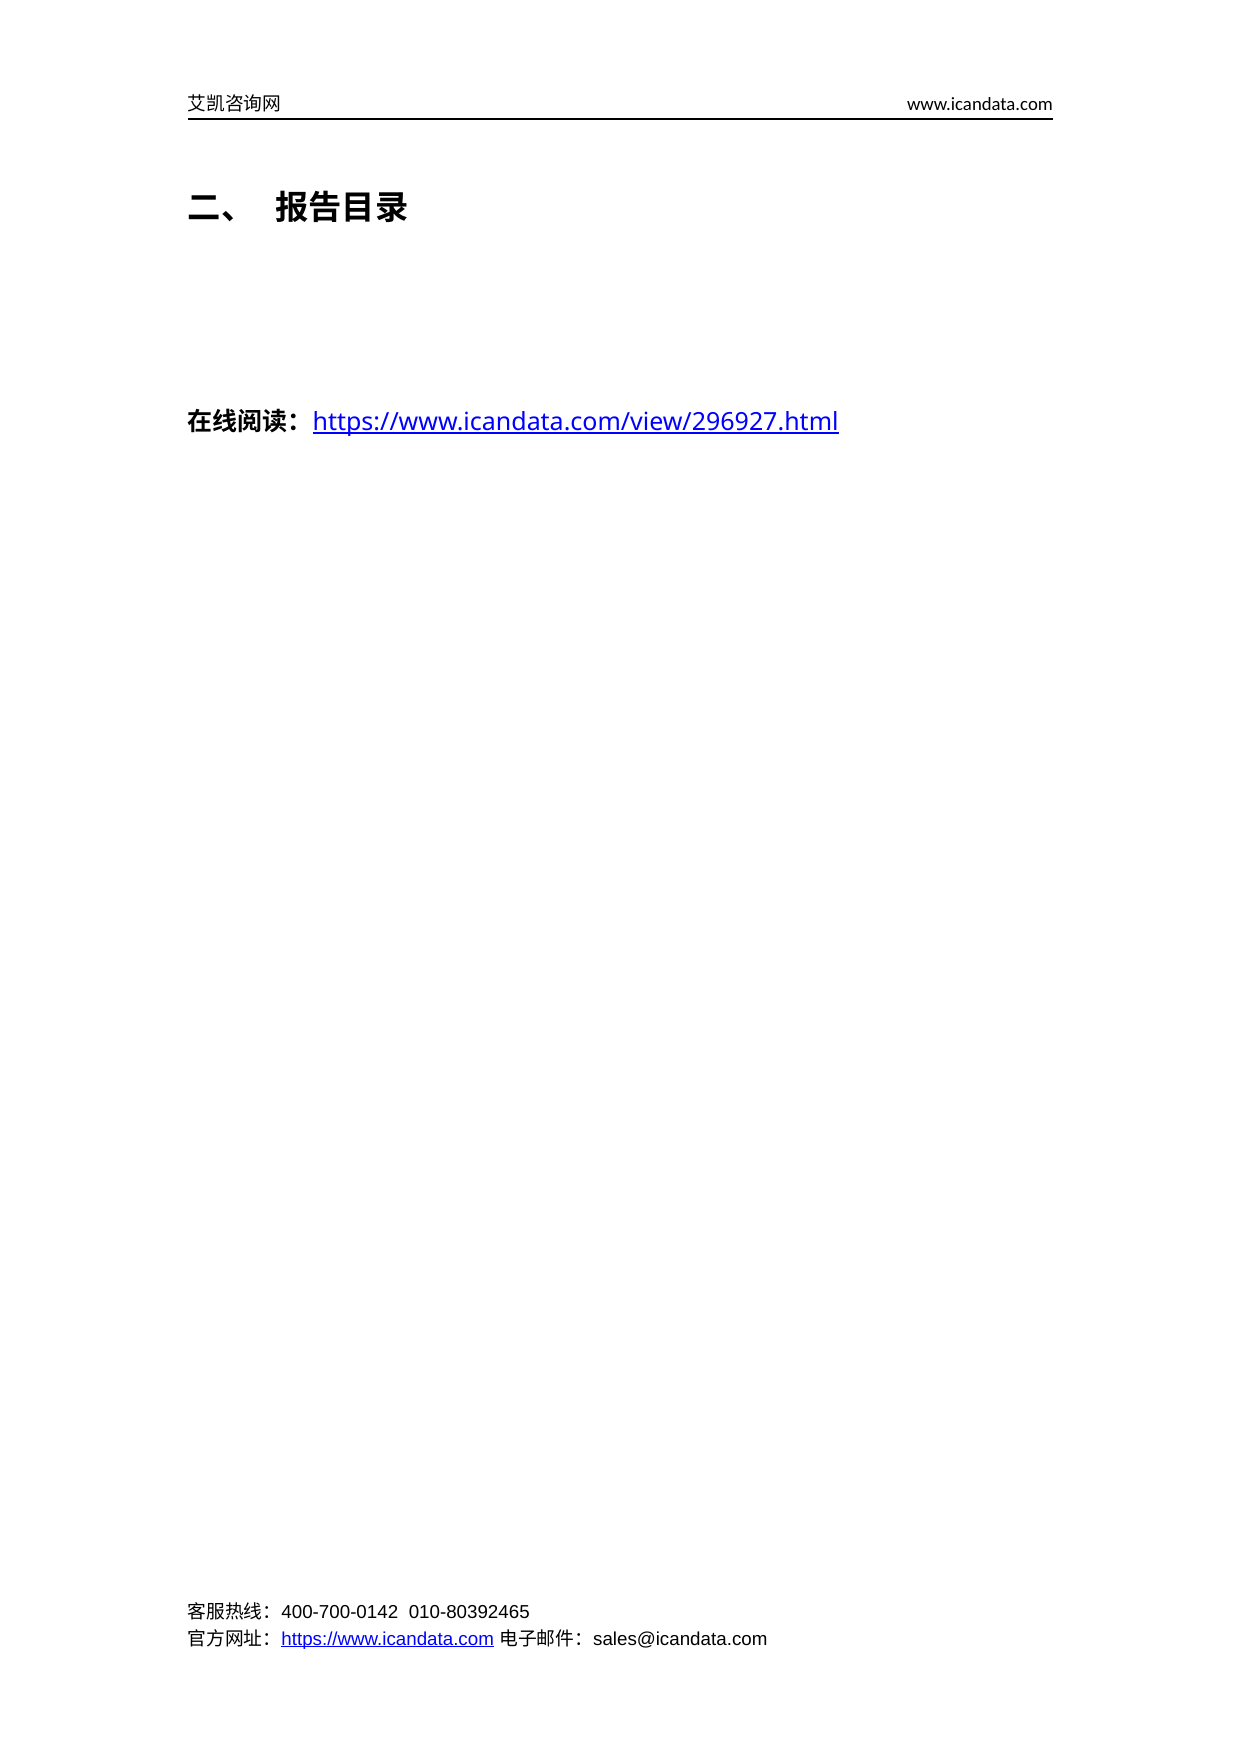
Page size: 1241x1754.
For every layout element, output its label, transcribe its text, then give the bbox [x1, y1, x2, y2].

text 在线阅读：https://www.icandata.com/view/296927.html [187, 387, 1053, 452]
subtitle 报告目录 [187, 172, 1053, 237]
